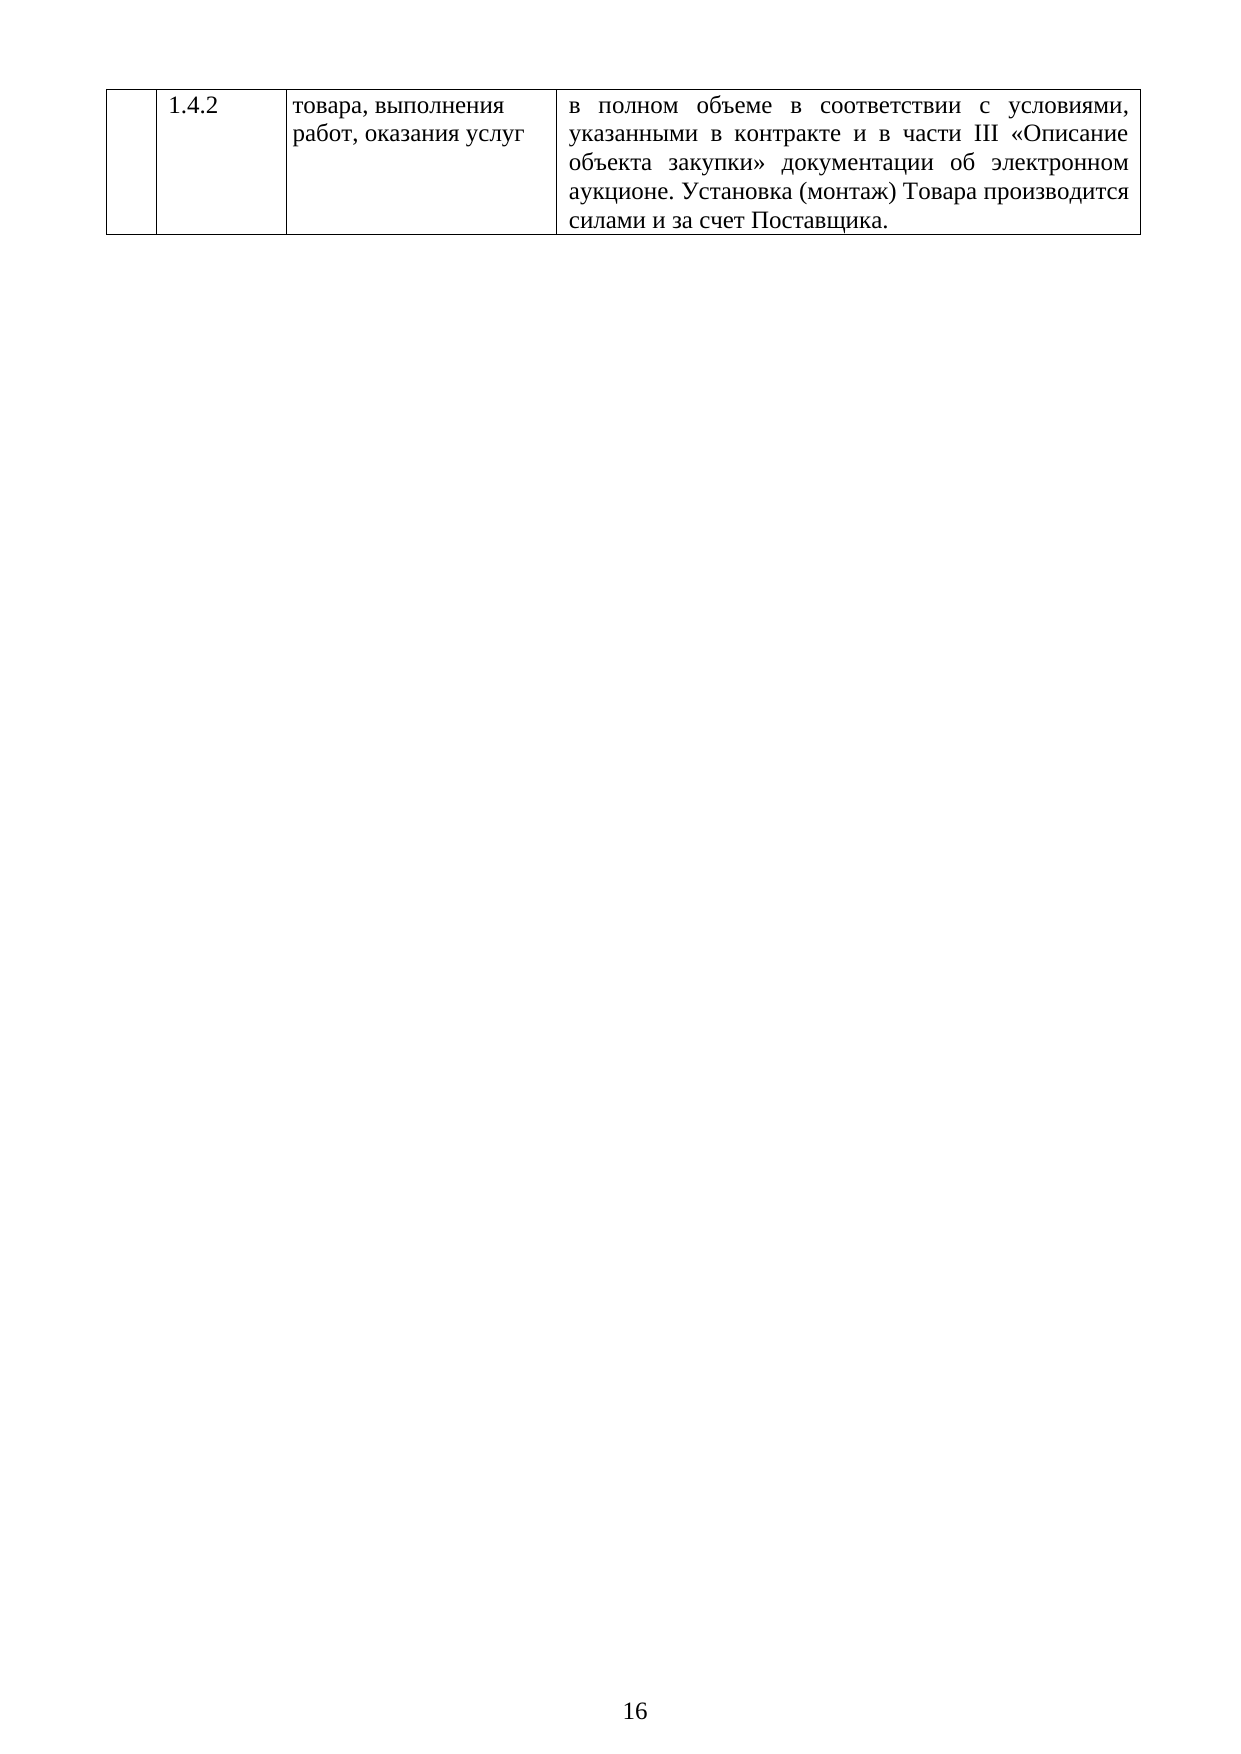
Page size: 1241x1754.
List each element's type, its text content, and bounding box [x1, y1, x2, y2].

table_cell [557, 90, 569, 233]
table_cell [287, 90, 556, 233]
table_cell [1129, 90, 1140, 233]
table_cell 7 [107, 90, 156, 233]
table_cell Пункт 1.4.2 [157, 90, 286, 233]
